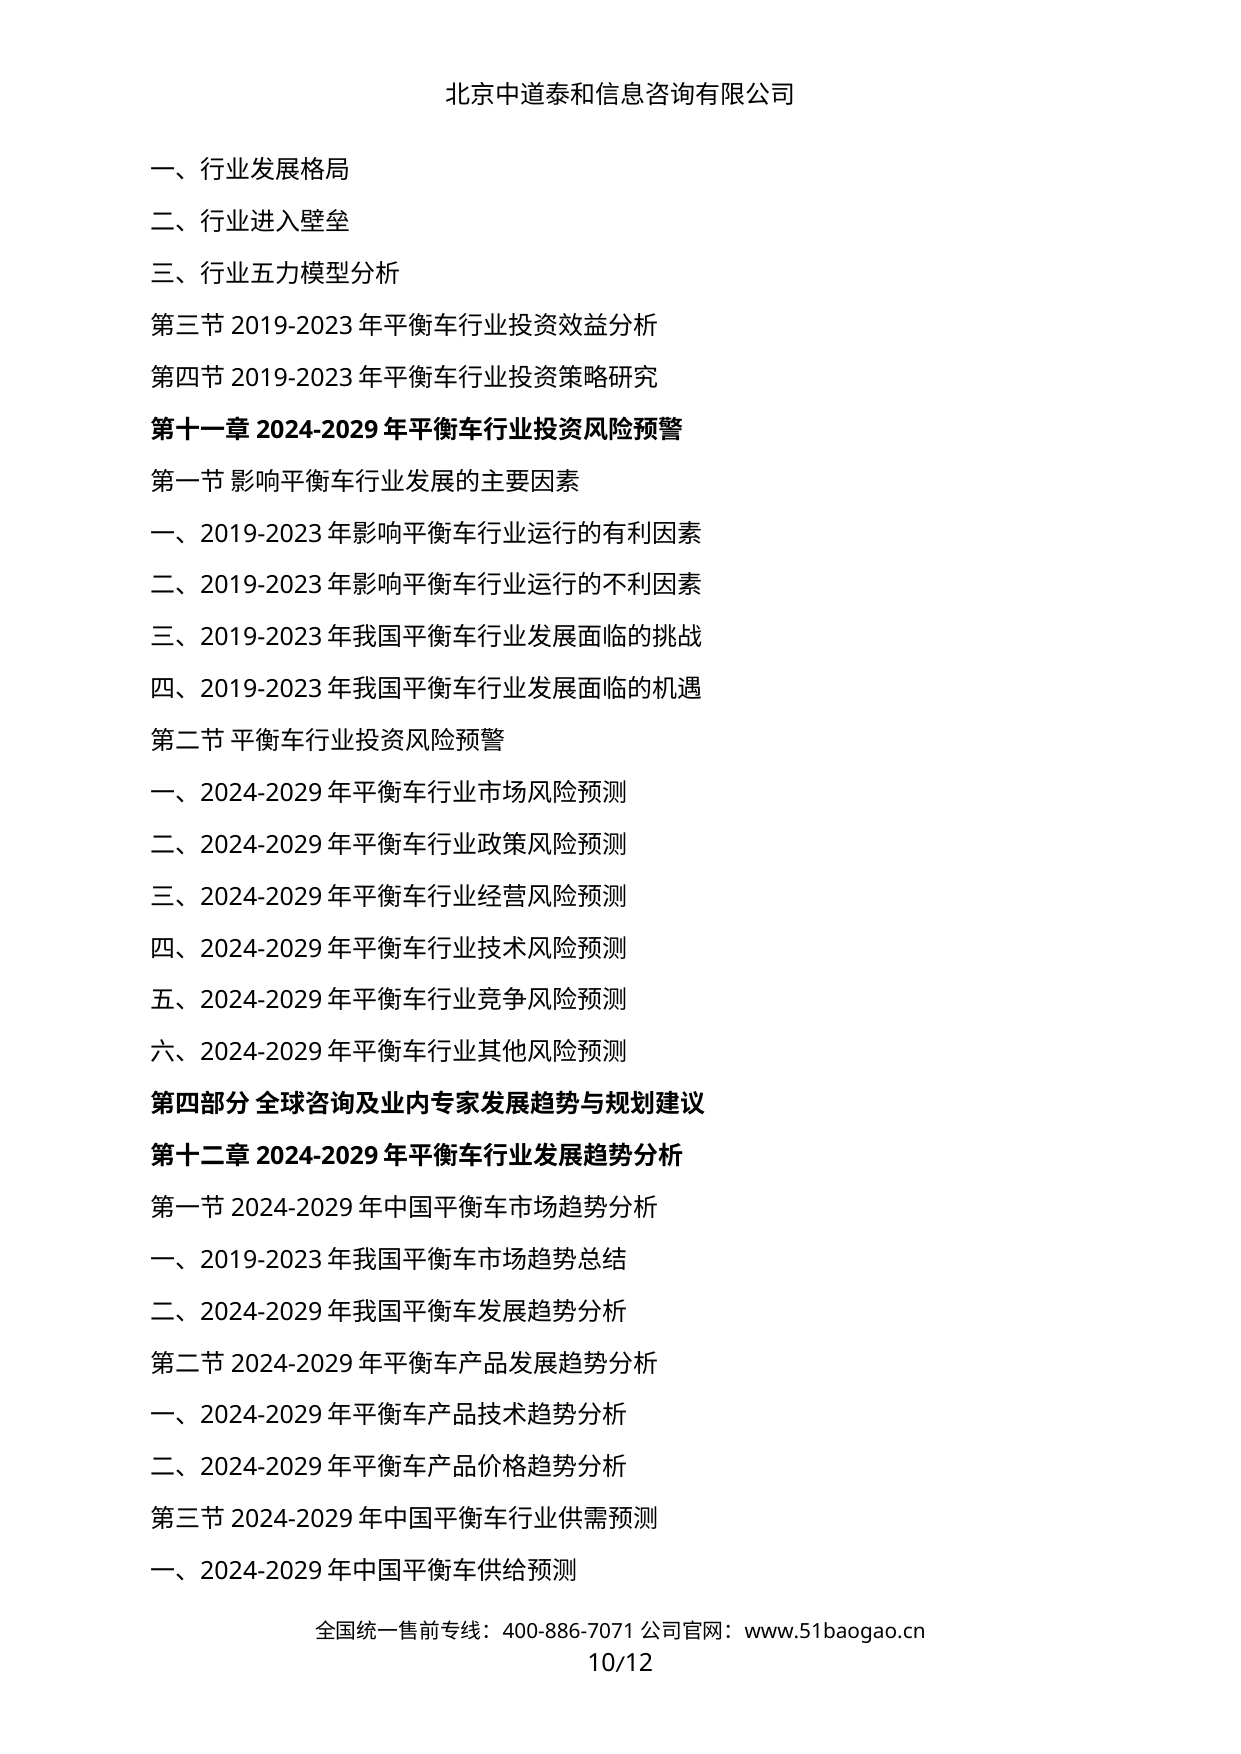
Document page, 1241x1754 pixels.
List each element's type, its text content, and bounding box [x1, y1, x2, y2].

text 六、2024-2029年平衡车行业其他风险预测 [150, 1032, 1090, 1068]
text 一、2024-2029年平衡车产品技术趋势分析 [150, 1395, 1090, 1431]
text 二、2024-2029年平衡车行业政策风险预测 [150, 824, 1090, 861]
text 二、行业进入壁垒 [150, 202, 1090, 238]
text 一、2024-2029年平衡车行业市场风险预测 [150, 772, 1090, 809]
text 二、2024-2029年平衡车产品价格趋势分析 [150, 1447, 1090, 1483]
text 第四部分 全球咨询及业内专家发展趋势与规划建议 [150, 1084, 1090, 1120]
text 四、2024-2029年平衡车行业技术风险预测 [150, 928, 1090, 964]
text 一、2024-2029年中国平衡车供给预测 [150, 1551, 1090, 1587]
text 三、行业五力模型分析 [150, 254, 1090, 290]
text 二、2024-2029年我国平衡车发展趋势分析 [150, 1291, 1090, 1327]
text 一、2019-2023年我国平衡车市场趋势总结 [150, 1239, 1090, 1276]
text 第一节 2024-2029年中国平衡车市场趋势分析 [150, 1187, 1090, 1224]
text 第三节 2024-2029年中国平衡车行业供需预测 [150, 1499, 1090, 1535]
text 第十二章 2024-2029年平衡车行业发展趋势分析 [150, 1136, 1090, 1172]
text 五、2024-2029年平衡车行业竞争风险预测 [150, 980, 1090, 1016]
text 三、2019-2023年我国平衡车行业发展面临的挑战 [150, 617, 1090, 653]
text 第十一章 2024-2029年平衡车行业投资风险预警 [150, 409, 1090, 446]
text 三、2024-2029年平衡车行业经营风险预测 [150, 876, 1090, 912]
text 第二节 平衡车行业投资风险预警 [150, 721, 1090, 757]
text 第一节 影响平衡车行业发展的主要因素 [150, 461, 1090, 497]
text 第二节 2024-2029年平衡车产品发展趋势分析 [150, 1343, 1090, 1379]
text 一、2019-2023年影响平衡车行业运行的有利因素 [150, 513, 1090, 549]
text 第四节 2019-2023年平衡车行业投资策略研究 [150, 357, 1090, 394]
text 二、2019-2023年影响平衡车行业运行的不利因素 [150, 565, 1090, 601]
text 一、行业发展格局 [150, 150, 1090, 186]
text 四、2019-2023年我国平衡车行业发展面临的机遇 [150, 669, 1090, 705]
text 第三节 2019-2023年平衡车行业投资效益分析 [150, 306, 1090, 342]
